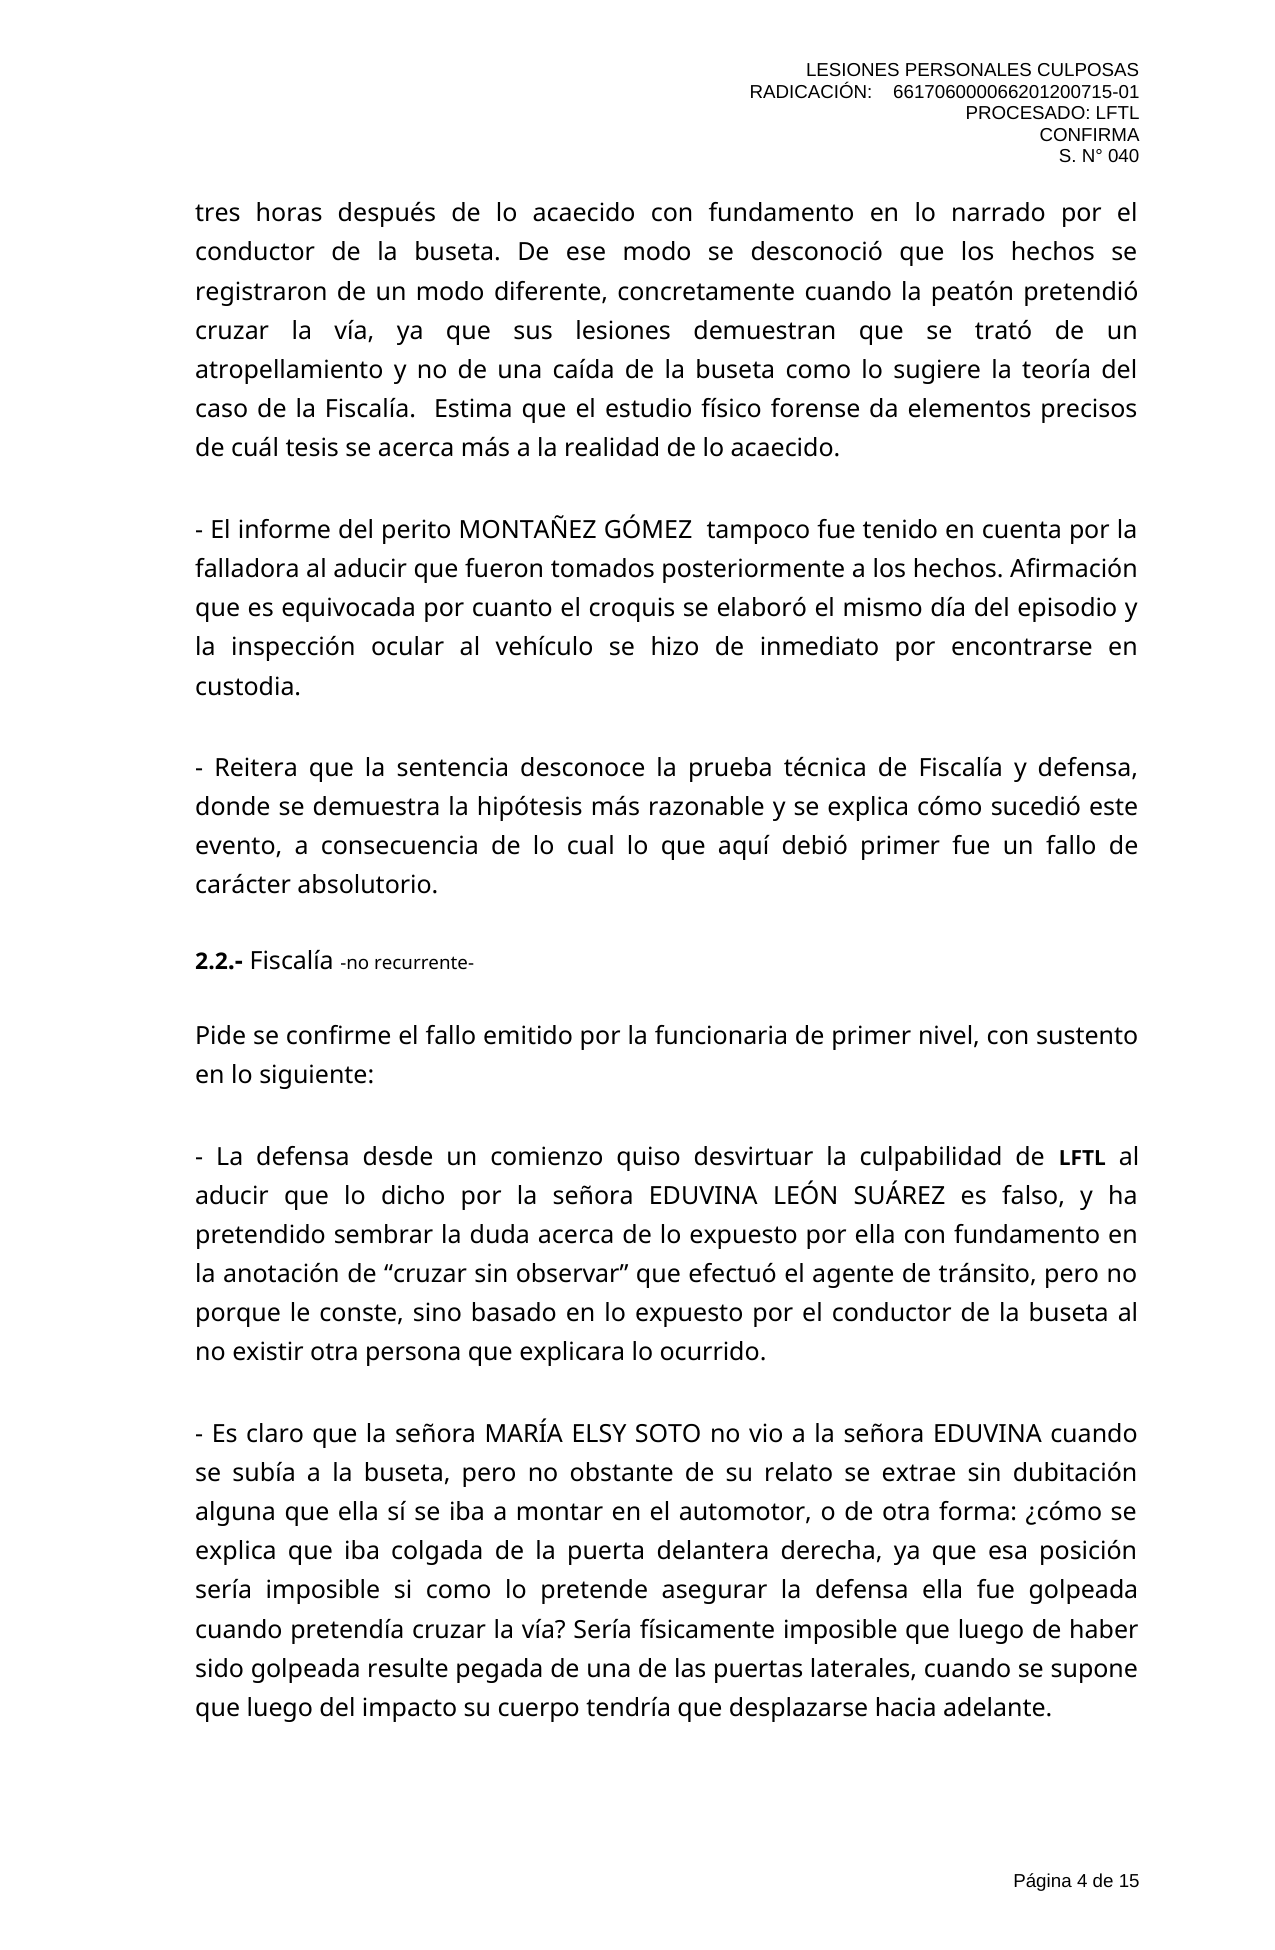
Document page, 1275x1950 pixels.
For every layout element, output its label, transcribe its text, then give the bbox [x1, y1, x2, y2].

text Pide se confirme el fallo emitido por la funcionaria de primer nivel, con sustento en lo siguiente: [195, 1017, 1139, 1091]
text 2.2.- Fiscalía -no recurrente- [195, 942, 1139, 976]
text - Reitera que la sentencia desconoce la prueba técnica de Fiscalía y defensa, donde se demuestra la hipótesis más razonable y se explica cómo sucedió este evento, a consecuencia de lo cual lo que aquí debió primer fue un fallo de carácter absolutorio. [195, 750, 1139, 901]
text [195, 195, 1139, 464]
text - La defensa desde un comienzo quiso desvirtuar la culpabilidad de LFTL al aducir que lo dicho por la señora EDUVINA LEÓN SUÁREZ es falso, y ha pretendido sembrar la duda acerca de lo expuesto por ella con fundamento en la anotación de “cruzar sin observar” que efectuó el agente de tránsito, pero no porque le conste, sino basado en lo expuesto por el conductor de la buseta al no existir otra persona que explicara lo ocurrido. [195, 1138, 1139, 1368]
text - Es claro que la señora MARÍA ELSY SOTO no vio a la señora EDUVINA cuando se subía a la buseta, pero no obstante de su relato se extrae sin dubitación alguna que ella sí se iba a montar en el automotor, o de otra forma: ¿cómo se explica que iba colgada de la puerta delantera derecha, ya que esa posición sería imposible si como lo pretende asegurar la defensa ella fue golpeada cuando pretendía cruzar la vía? Sería físicamente imposible que luego de haber sido golpeada resulte pegada de una de las puertas laterales, cuando se supone que luego del impacto su cuerpo tendría que desplazarse hacia adelante. [195, 1416, 1139, 1724]
text - El informe del perito MONTAÑEZ GÓMEZ tampoco fue tenido en cuenta por la falladora al aducir que fueron tomados posteriormente a los hechos. Afirmación que es equivocada por cuanto el croquis se elaboró el mismo día del episodio y la inspección ocular al vehículo se hizo de inmediato por encontrarse en custodia. [195, 511, 1139, 702]
